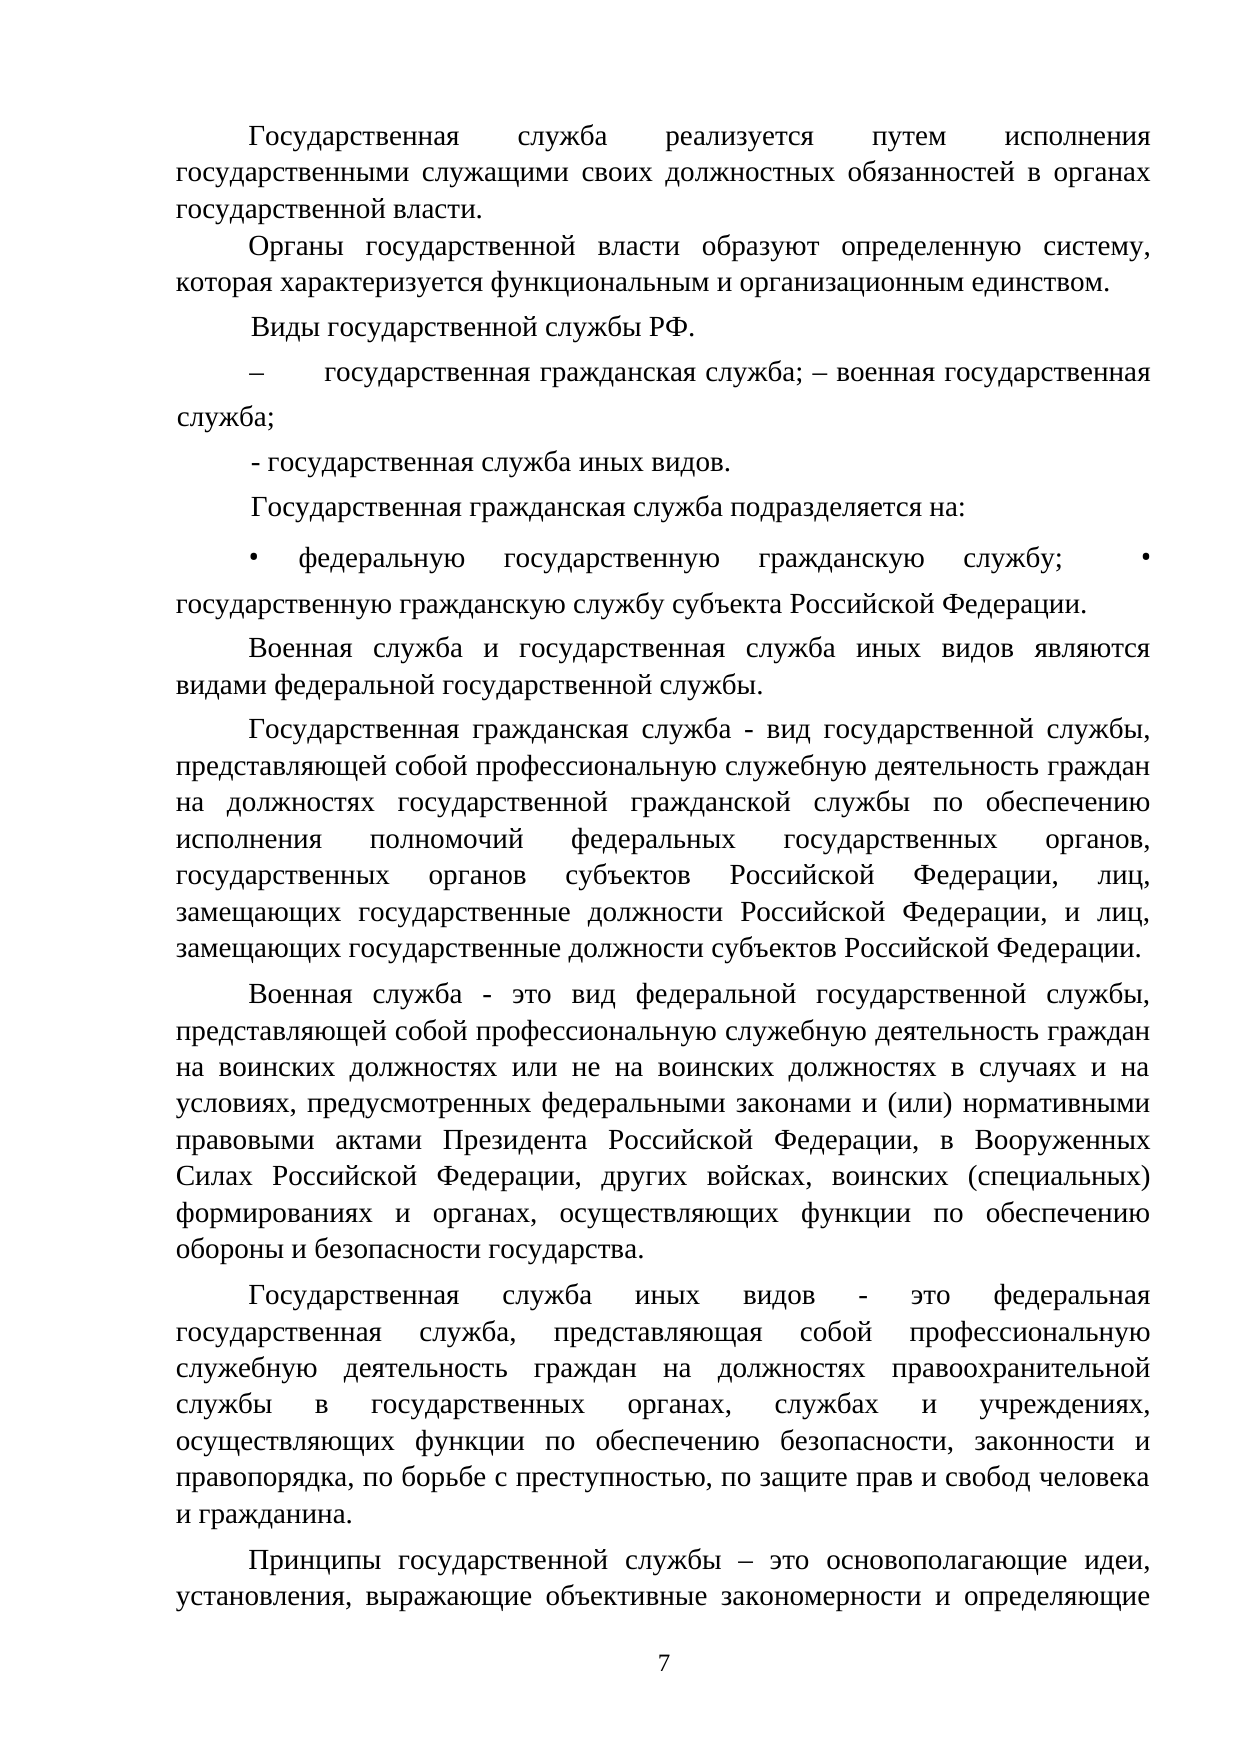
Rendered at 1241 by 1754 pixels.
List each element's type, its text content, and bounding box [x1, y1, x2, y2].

text Военная служба и государственная служба иных видов являются видами федеральной государственной службы. [176, 630, 1151, 700]
text • федеральную государственную гражданскую службу; • государственную гражданскую службу субъекта Российской Федерации. [176, 537, 1151, 620]
text Военная служба - это вид федеральной государственной службы, представляющей собой профессиональную служебную деятельность граждан на воинских должностях или не на воинских должностях в случаях и на условиях, предусмотренных федеральными законами и (или) нормативными правовыми актами Президента Российской Федерации, в Вооруженных Силах Российской Федерации, других войсках, воинских (специальных) формированиях и органах, осуществляющих функции по обеспечению обороны и безопасности государства. [176, 976, 1151, 1265]
text Государственная служба реализуется путем исполнения государственными служащими своих должностных обязанностей в органах государственной власти. [176, 118, 1151, 224]
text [176, 1542, 1151, 1612]
text Государственная гражданская служба подразделяется на: [251, 489, 1151, 523]
text Виды государственной службы РФ. [251, 309, 1151, 343]
text Государственная служба иных видов - это федеральная государственная служба, представляющая собой профессиональную служебную деятельность граждан на должностях правоохранительной службы в государственных органах, службах и учреждениях, осуществляющих функции по обеспечению безопасности, законности и правопорядка, по борьбе с преступностью, по защите прав и свобод человека и гражданина. [176, 1277, 1151, 1529]
list государственная гражданская служба; – военная государственная служба; [177, 354, 1151, 432]
text Государственная гражданская служба - вид государственной службы, представляющей собой профессиональную служебную деятельность граждан на должностях государственной гражданской службы по обеспечению исполнения полномочий федеральных государственных органов, государственных органов субъектов Российской Федерации, лиц, замещающих государственные должности Российской Федерации, и лиц, замещающих государственные должности субъектов Российской Федерации. [176, 712, 1151, 964]
text Органы государственной власти образуют определенную систему, которая характеризуется функциональным и организационным единством. [176, 228, 1151, 298]
text - государственная служба иных видов. [251, 444, 1151, 477]
